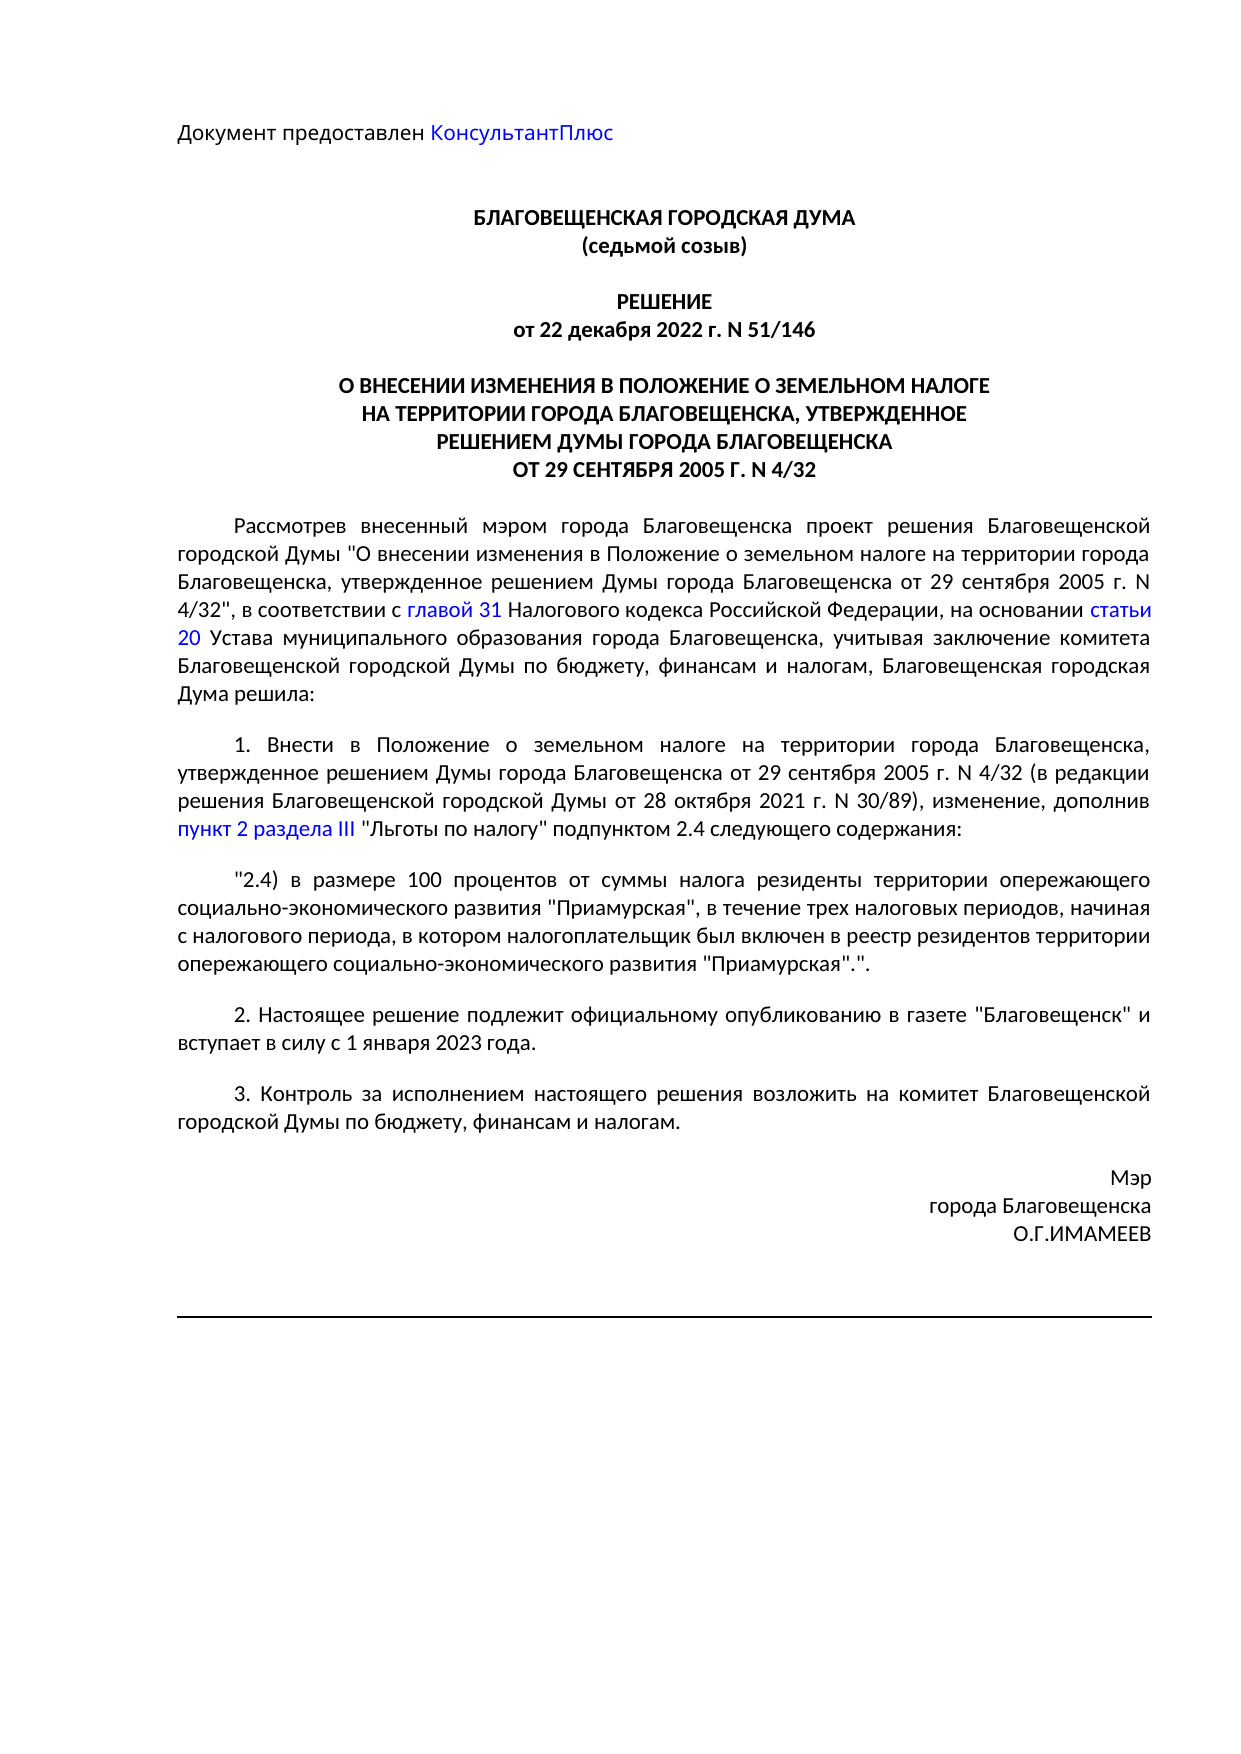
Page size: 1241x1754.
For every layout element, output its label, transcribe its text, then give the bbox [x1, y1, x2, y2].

title от 22 декабря 2022 г. N 51/146 [177, 315, 1152, 343]
text Мэр [177, 1163, 1152, 1191]
text 1. Внести в Положение о земельном налоге на территории города Благовещенска, утвержденное решением Думы города Благовещенска от 29 сентября 2005 г. N 4/32 (в редакции решения Благовещенской городской Думы от 28 октября 2021 г. N 30/89), изменение, дополнив пункт 2 раздела III "Льготы по налогу" подпунктом 2.4 следующего содержания: [177, 730, 1152, 842]
text "2.4) в размере 100 процентов от суммы налога резиденты территории опережающего социально-экономического развития "Приамурская", в течение трех налоговых периодов, начиная с налогового периода, в котором налогоплательщик был включен в реестр резидентов территории опережающего социально-экономического развития "Приамурская".". [177, 865, 1152, 977]
title О ВНЕСЕНИИ ИЗМЕНЕНИЯ В ПОЛОЖЕНИЕ О ЗЕМЕЛЬНОМ НАЛОГЕ [177, 371, 1152, 399]
title (седьмой созыв) [177, 231, 1152, 259]
text 3. Контроль за исполнением настоящего решения возложить на комитет Благовещенской городской Думы по бюджету, финансам и налогам. [177, 1079, 1152, 1135]
title ОТ 29 СЕНТЯБРЯ 2005 Г. N 4/32 [177, 455, 1152, 483]
text города Благовещенска [177, 1191, 1152, 1219]
title Документ предоставлен КонсультантПлюс [177, 118, 1152, 175]
title НА ТЕРРИТОРИИ ГОРОДА БЛАГОВЕЩЕНСКА, УТВЕРЖДЕННОЕ [177, 399, 1152, 427]
text Рассмотрев внесенный мэром города Благовещенска проект решения Благовещенской городской Думы "О внесении изменения в Положение о земельном налоге на территории города Благовещенска, утвержденное решением Думы города Благовещенска от 29 сентября 2005 г. N 4/32", в соответствии с главой 31 Налогового кодекса Российской Федерации, на основании статьи 20 Устава муниципального образования города Благовещенска, учитывая заключение комитета Благовещенской городской Думы по бюджету, финансам и налогам, Благовещенская городская Дума решила: [177, 511, 1152, 707]
title РЕШЕНИЕМ ДУМЫ ГОРОДА БЛАГОВЕЩЕНСКА [177, 427, 1152, 455]
text 2. Настоящее решение подлежит официальному опубликованию в газете "Благовещенск" и вступает в силу с 1 января 2023 года. [177, 1000, 1152, 1056]
title РЕШЕНИЕ [177, 287, 1152, 315]
text О.Г.ИМАМЕЕВ [177, 1219, 1152, 1247]
title БЛАГОВЕЩЕНСКАЯ ГОРОДСКАЯ ДУМА [177, 203, 1152, 231]
